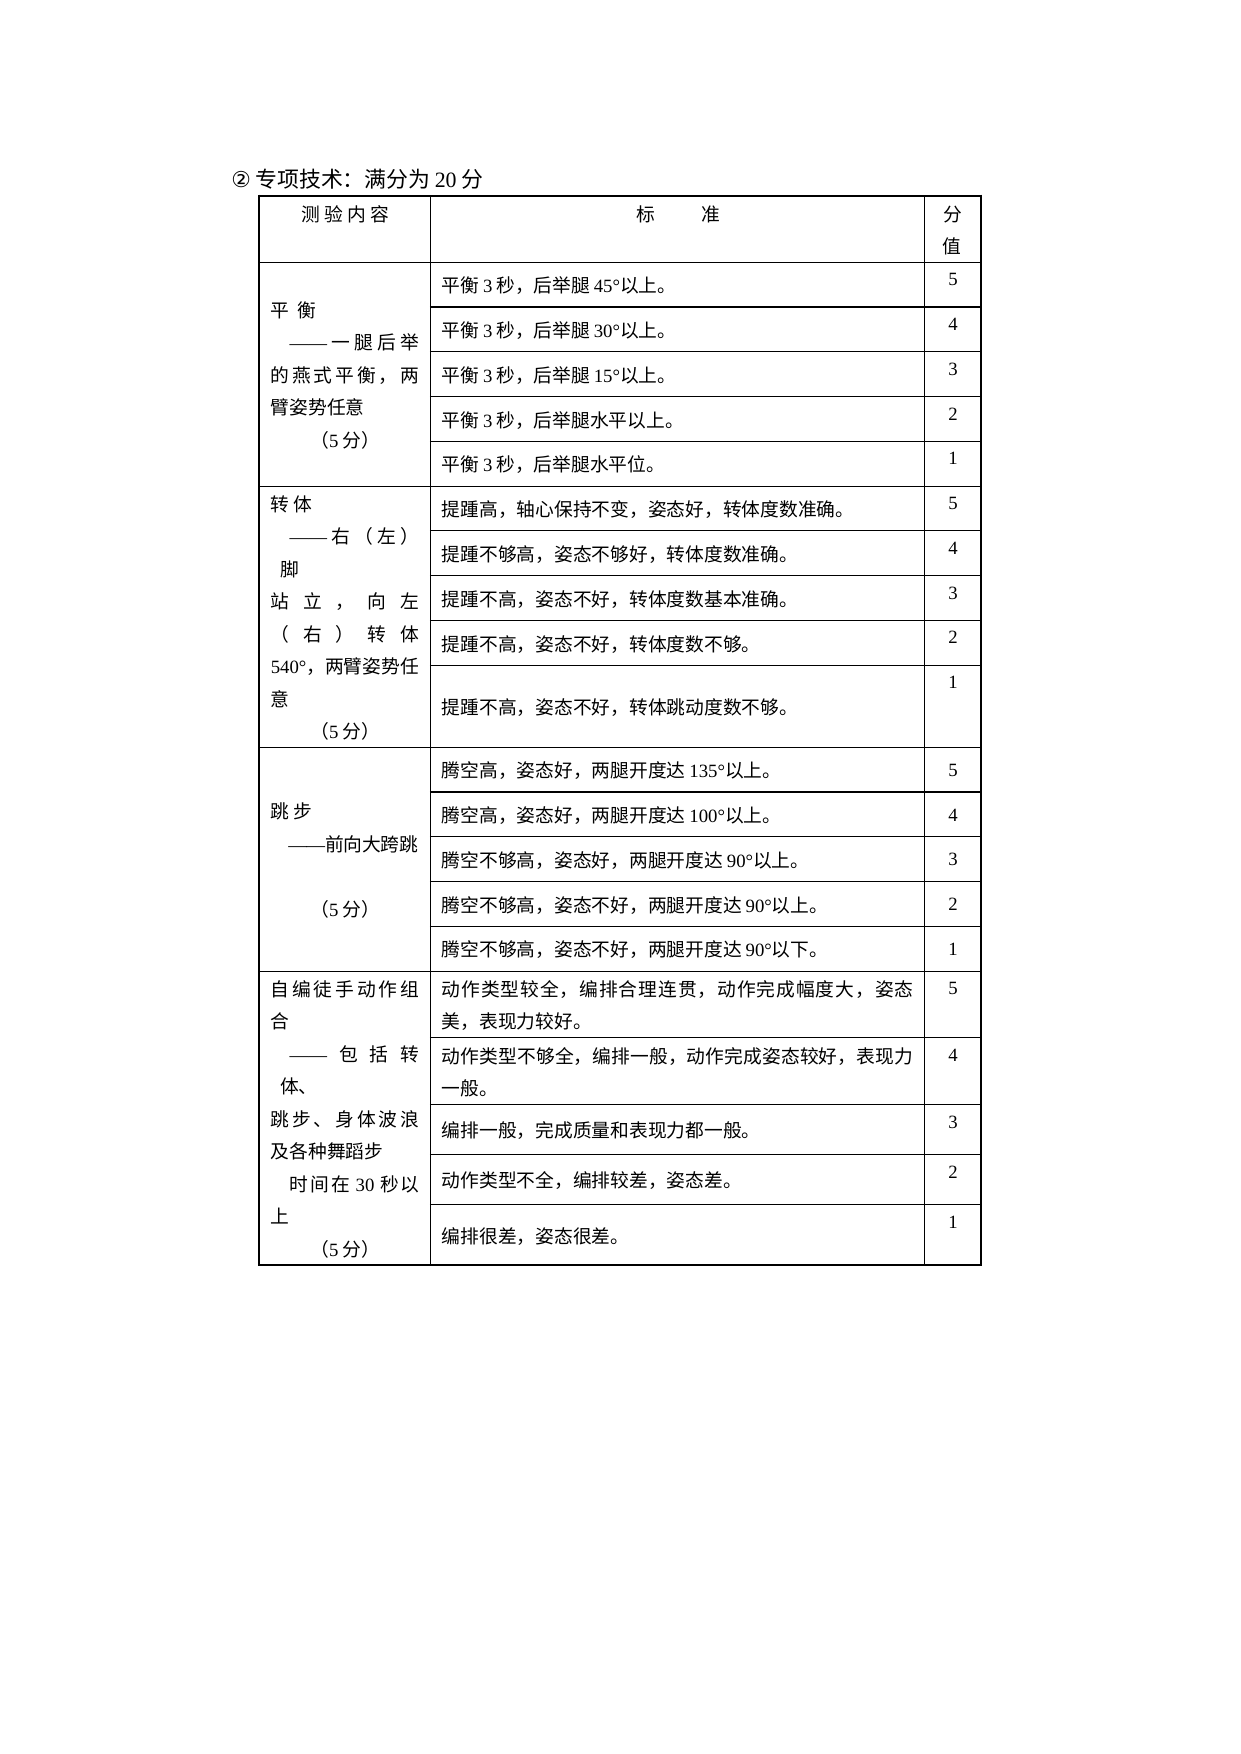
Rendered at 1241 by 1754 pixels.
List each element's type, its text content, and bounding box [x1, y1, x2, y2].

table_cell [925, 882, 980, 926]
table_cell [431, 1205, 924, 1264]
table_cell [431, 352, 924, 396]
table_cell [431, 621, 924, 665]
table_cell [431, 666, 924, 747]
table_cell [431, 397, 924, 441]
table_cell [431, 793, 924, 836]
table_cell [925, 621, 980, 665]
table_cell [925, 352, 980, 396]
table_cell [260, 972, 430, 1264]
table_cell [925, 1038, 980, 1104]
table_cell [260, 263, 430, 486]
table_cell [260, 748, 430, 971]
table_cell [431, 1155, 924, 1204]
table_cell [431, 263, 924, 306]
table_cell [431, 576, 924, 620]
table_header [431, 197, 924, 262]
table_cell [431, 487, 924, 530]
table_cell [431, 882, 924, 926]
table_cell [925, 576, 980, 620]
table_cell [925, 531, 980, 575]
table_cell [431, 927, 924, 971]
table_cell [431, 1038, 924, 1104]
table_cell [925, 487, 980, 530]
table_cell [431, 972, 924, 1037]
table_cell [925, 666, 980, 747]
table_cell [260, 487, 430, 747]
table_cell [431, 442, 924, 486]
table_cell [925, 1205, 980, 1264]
text ②专项技术：满分为20分 [187, 162, 1053, 194]
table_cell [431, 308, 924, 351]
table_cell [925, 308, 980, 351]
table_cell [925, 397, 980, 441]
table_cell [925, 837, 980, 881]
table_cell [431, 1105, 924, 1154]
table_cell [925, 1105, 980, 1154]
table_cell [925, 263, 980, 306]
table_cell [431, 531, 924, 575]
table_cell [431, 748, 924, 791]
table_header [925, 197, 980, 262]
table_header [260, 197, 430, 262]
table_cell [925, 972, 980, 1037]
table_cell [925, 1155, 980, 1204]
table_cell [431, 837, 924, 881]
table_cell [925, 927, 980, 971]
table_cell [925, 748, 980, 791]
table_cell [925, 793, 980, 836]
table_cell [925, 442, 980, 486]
